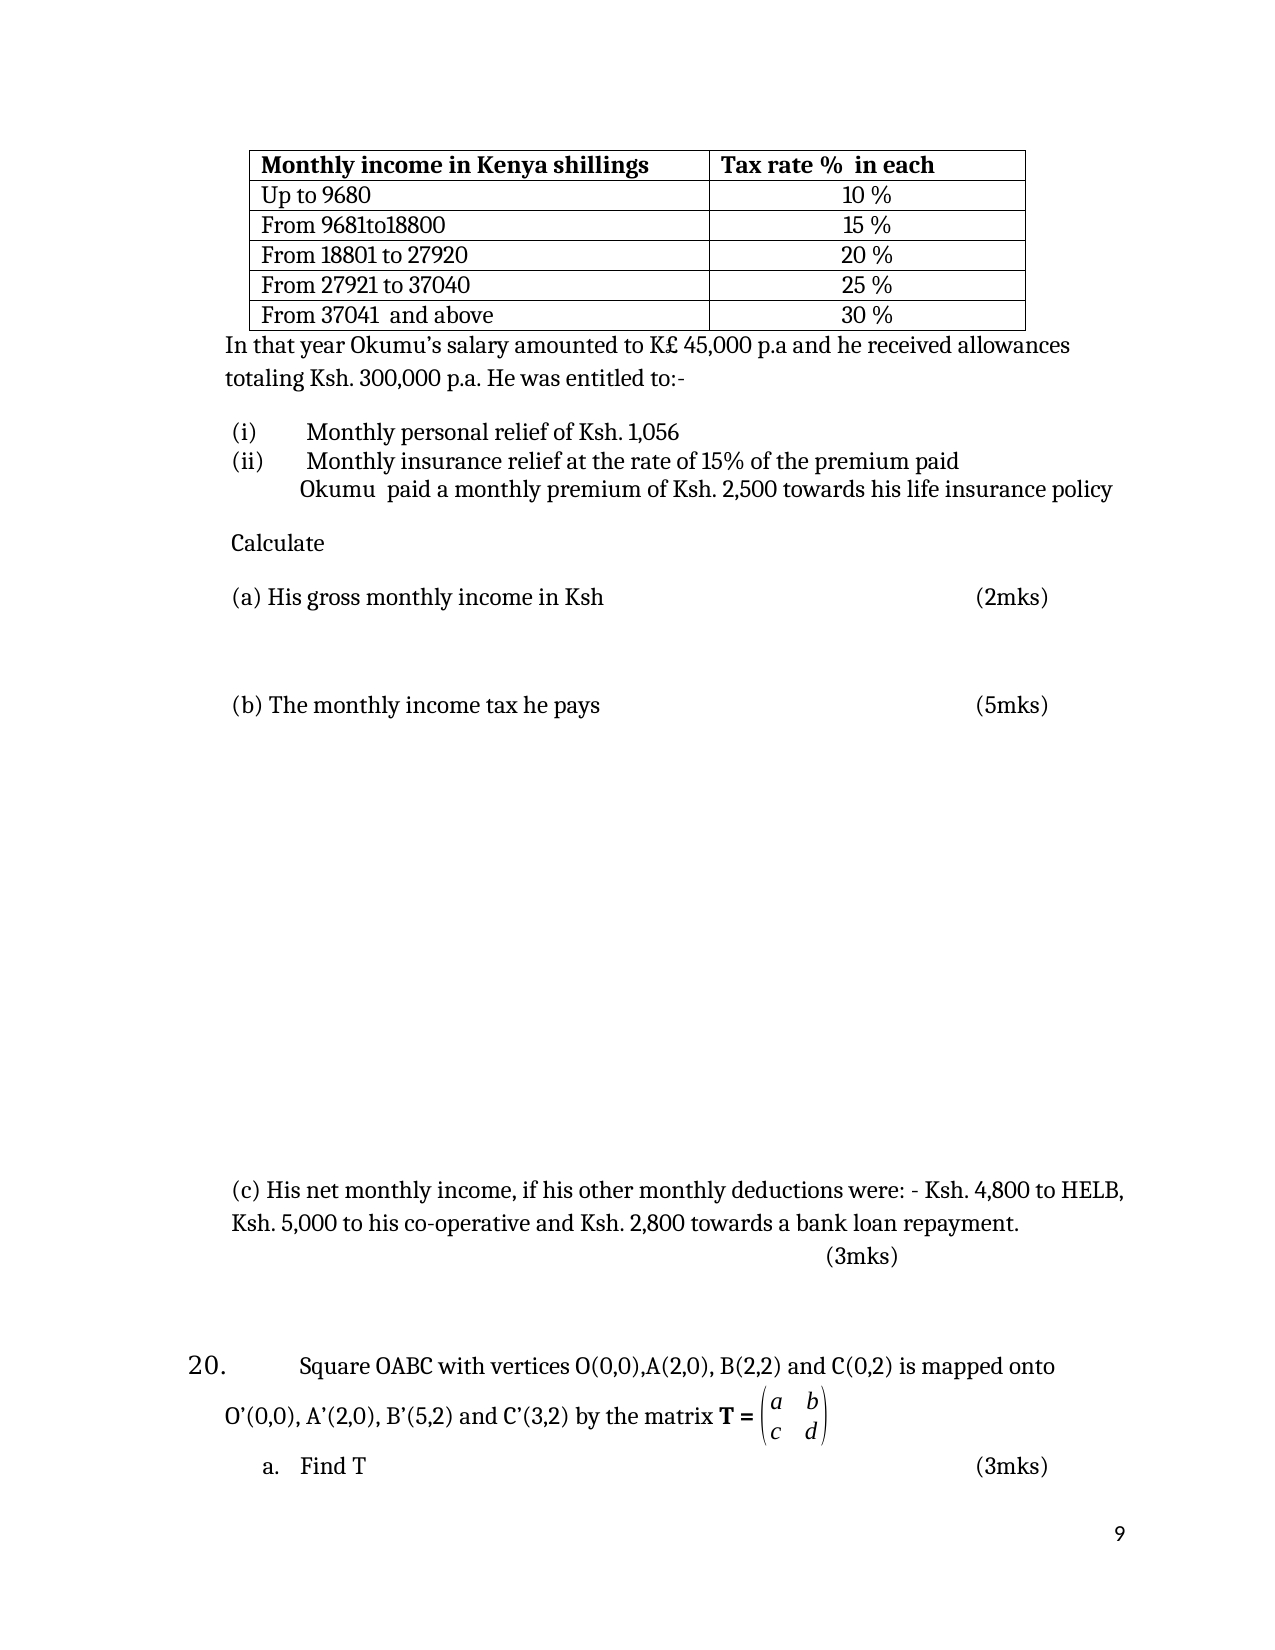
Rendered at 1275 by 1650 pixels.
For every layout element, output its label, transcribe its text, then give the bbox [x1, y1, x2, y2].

text (b) The monthly income tax he pays (5mks) [231, 691, 1125, 719]
list Square OABC with vertices O(0,0),A(2,0), B(2,2) and C(0,2) is mapped onto O’(0,0), A’(2,0), B’(5,2) and C’(3,2) by the matrix T = [187, 1349, 1125, 1448]
table_cell From 18801 to 27920 [250, 241, 709, 270]
text Calculate [231, 529, 1125, 558]
table_header Tax rate % in each shilling [710, 151, 1025, 180]
table_cell 20 % [710, 241, 1025, 270]
text (c) His net monthly income, if his other monthly deductions were: - Ksh. 4,800 to HELB, Ksh. 5,000 to his co-operative and Ksh. 2,800 towards a bank loan repayment. (3mks) [231, 1176, 1125, 1270]
list Monthly insurance relief at the rate of 15% of the premium paid [231, 447, 1125, 475]
table_cell From 37041 and above [250, 301, 709, 330]
text Okumu paid a monthly premium of Ksh. 2,500 towards his life insurance policy [231, 475, 1125, 504]
list Find T (3mks) [262, 1452, 1125, 1481]
table_header Monthly income in Kenya shillings (Ksh) [250, 151, 709, 180]
table_cell From 9681to18800 [250, 211, 709, 240]
text (a) His gross monthly income in Ksh (2mks) [231, 583, 1125, 612]
text In that year Okumu’s salary amounted to K£ 45,000 p.a and he received allowances totaling Ksh. 300,000 p.a. He was entitled to:- [225, 331, 1125, 393]
list Monthly personal relief of Ksh. 1,056 [231, 418, 1125, 447]
table_cell Up to 9680 [250, 181, 709, 210]
table_cell 15 % [710, 211, 1025, 240]
table_cell 25 % [710, 271, 1025, 300]
table_cell 30 % [710, 301, 1025, 330]
table_cell 10 % [710, 181, 1025, 210]
table_cell From 27921 to 37040 [250, 271, 709, 300]
